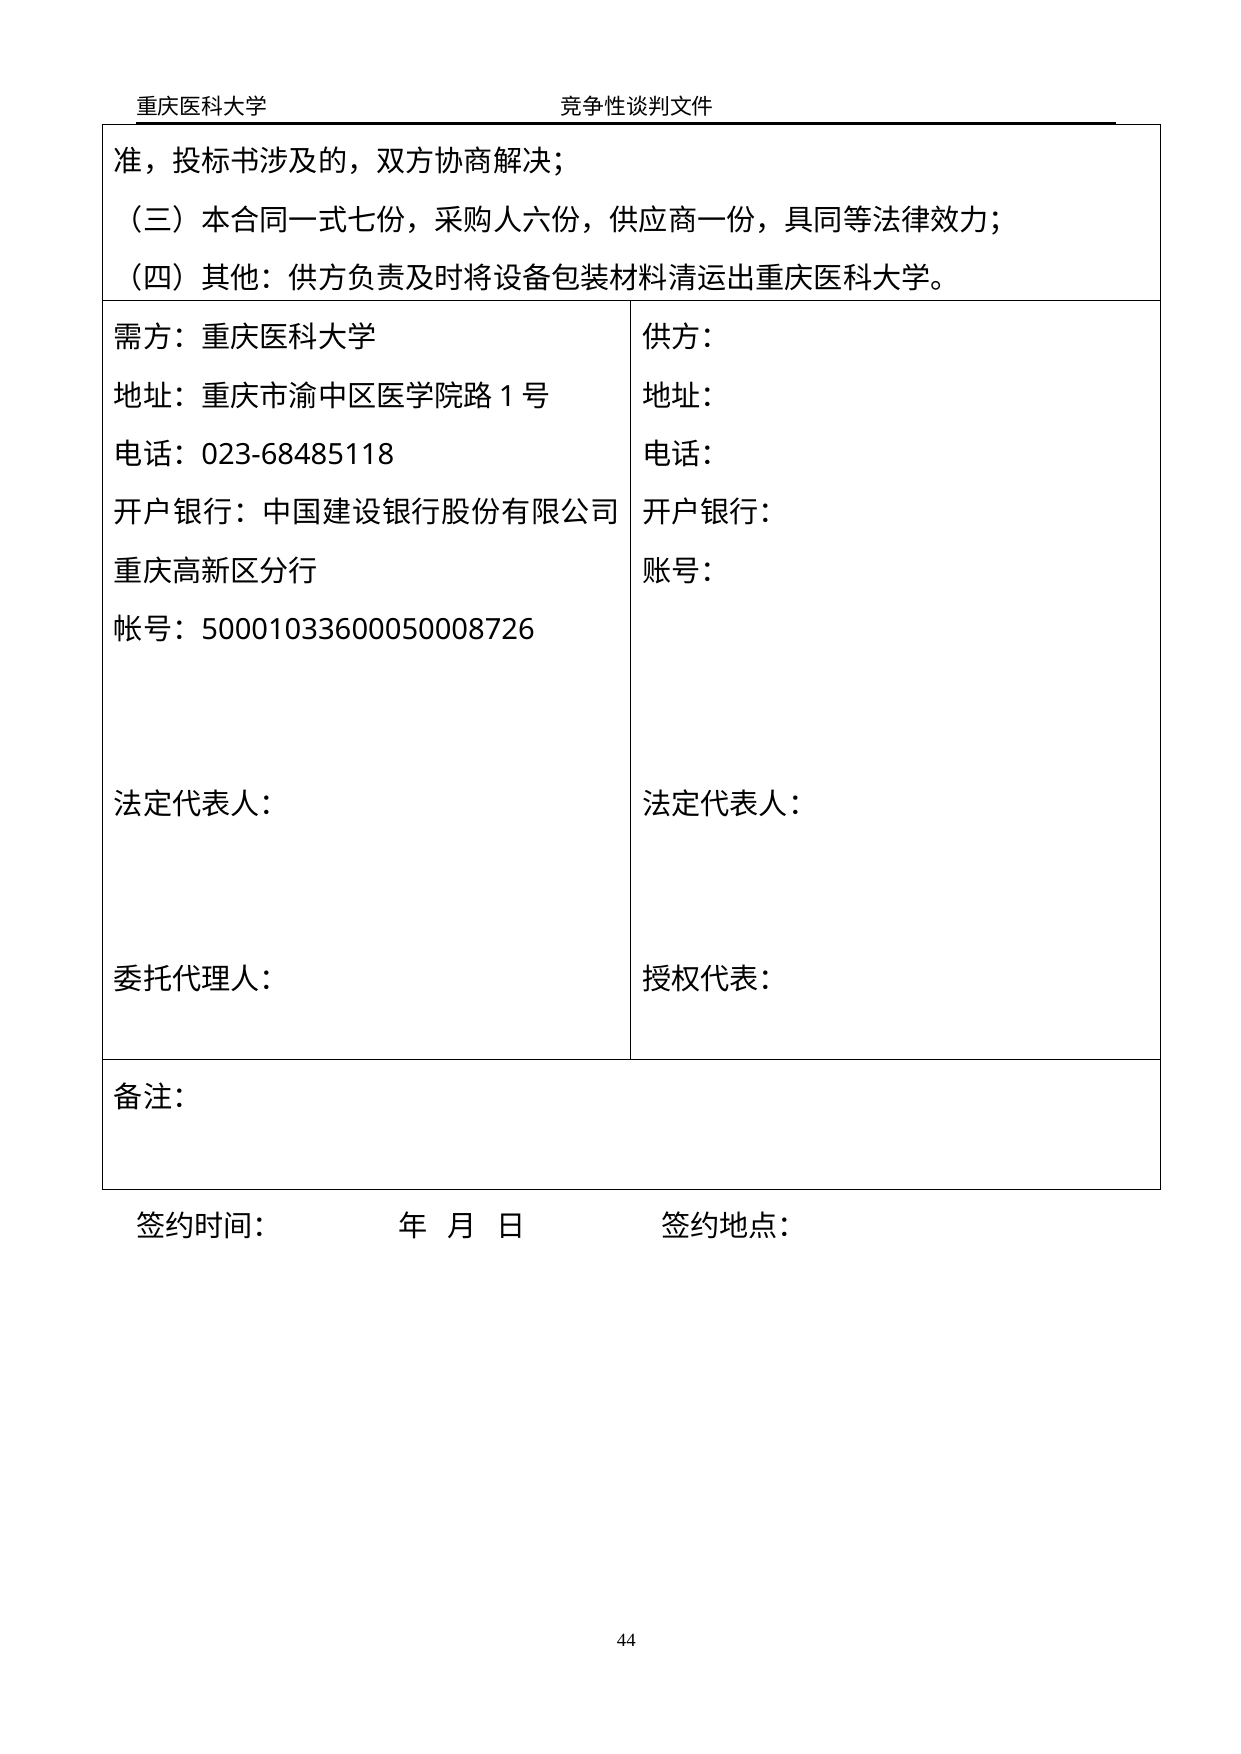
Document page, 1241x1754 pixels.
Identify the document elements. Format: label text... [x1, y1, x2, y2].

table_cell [103, 125, 1160, 300]
table_cell 供方： 地址： 电话： 开户银行： 账号： 法定代表人： 授权代表： [631, 301, 1160, 1059]
table_cell 备注： [103, 1060, 1160, 1189]
text 签约时间： 年 月 日 签约地点： [136, 1190, 1116, 1248]
table_cell 需方：重庆医科大学 地址：重庆市渝中区医学院路1号 电话：023-68485118 开户银行：中国建设银行股份有限公司重庆高新区分行 帐号：50001033600050008726 法定代表人： 委托代理人： [103, 301, 630, 1059]
